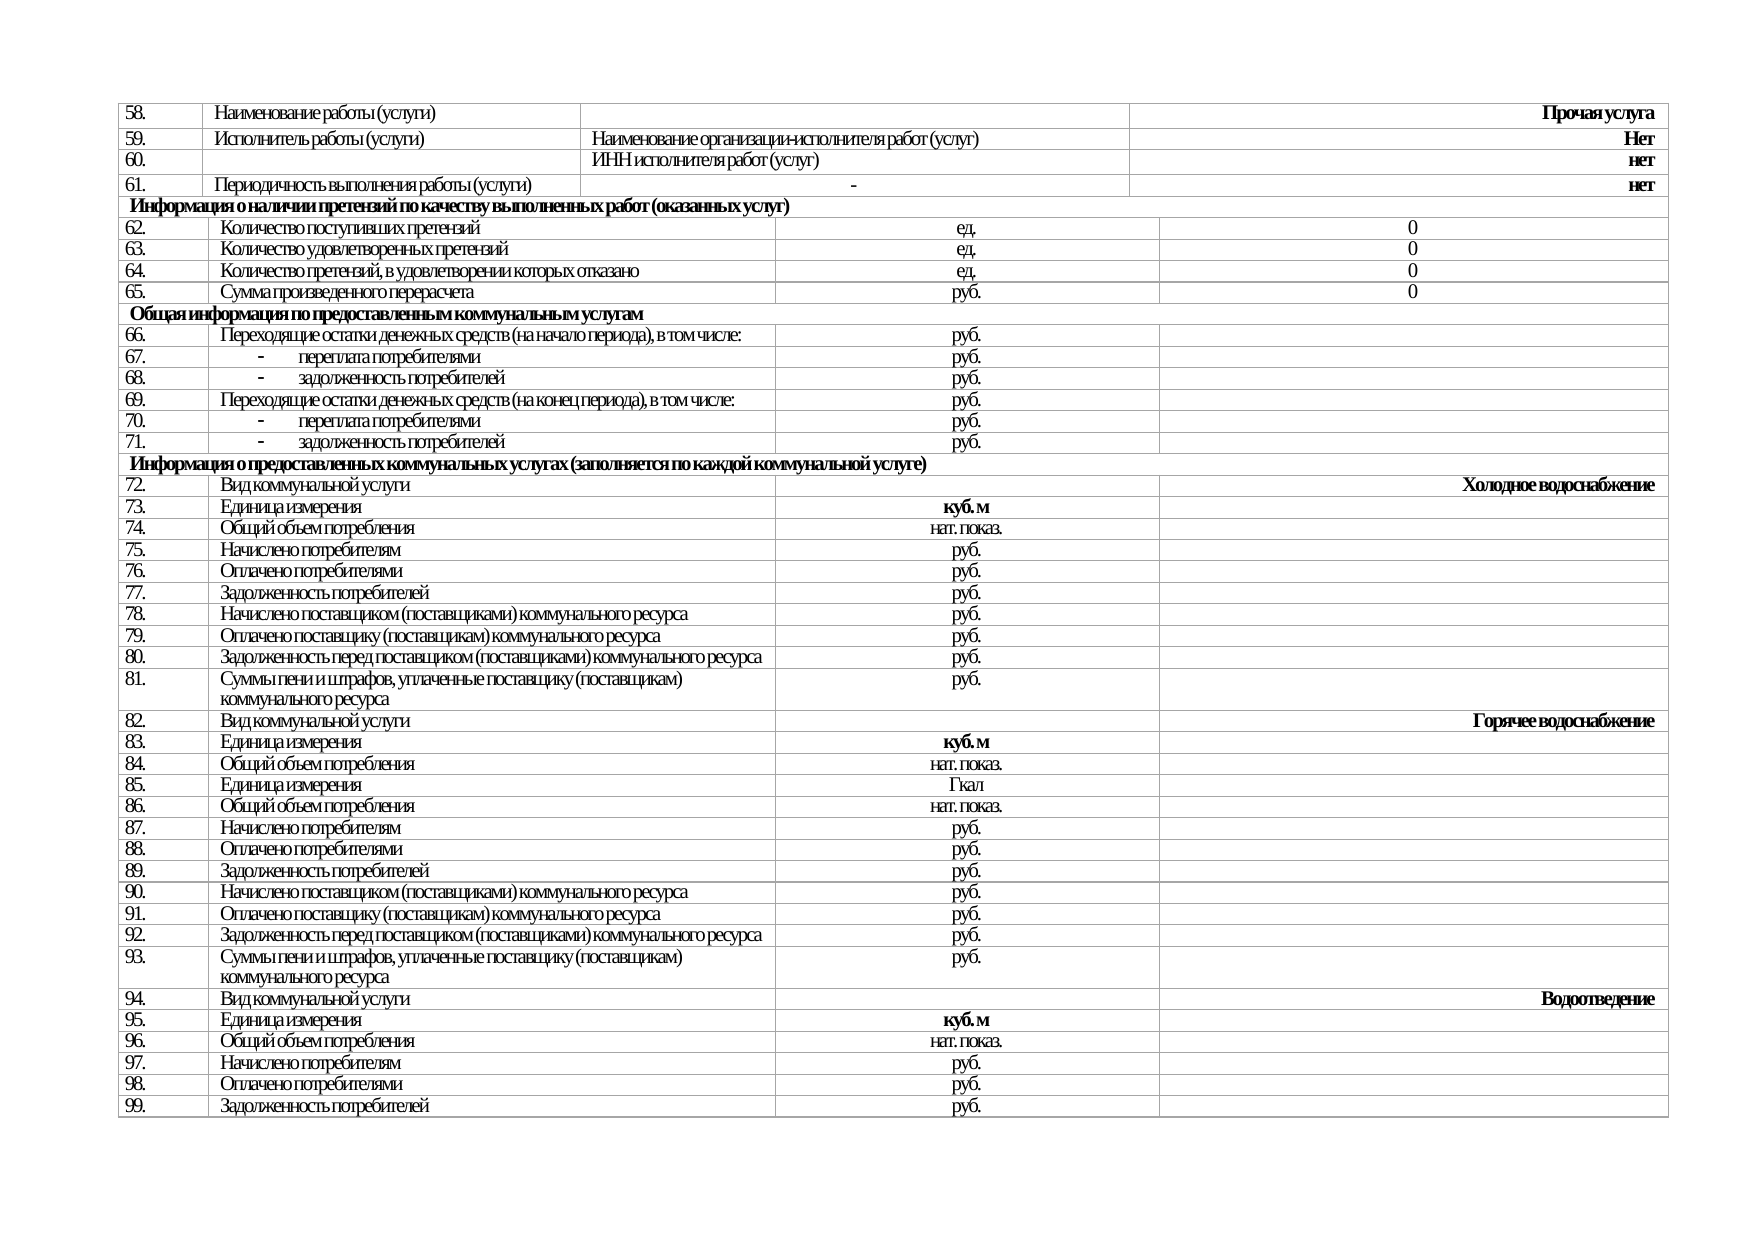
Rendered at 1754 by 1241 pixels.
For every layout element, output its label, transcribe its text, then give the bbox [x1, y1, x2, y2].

table_cell [1160, 1096, 1668, 1116]
table_cell Начислено поставщиком (поставщиками) коммунального ресурса [209, 883, 775, 903]
table_cell Суммы пени и штрафов, уплаченные поставщику (поставщикам) коммунального ресурса [209, 669, 775, 710]
table_cell [119, 883, 208, 903]
table_cell [119, 925, 208, 946]
table_cell [119, 540, 208, 560]
table_cell Начислено поставщиком (поставщиками) коммунального ресурса [209, 604, 775, 625]
table_cell [119, 129, 202, 149]
table_cell 0 [1160, 283, 1668, 303]
table_cell [1160, 390, 1668, 410]
table_cell руб. [776, 325, 1159, 346]
table_cell [1160, 368, 1668, 389]
table_cell [119, 732, 208, 753]
table_cell Начислено потребителям [209, 818, 775, 838]
table_cell [776, 476, 1159, 496]
table_cell переплата потребителями [209, 411, 775, 432]
table_cell Нет [1130, 129, 1668, 149]
table_cell [119, 711, 208, 731]
table_cell Общая информация по предоставленным коммунальным услугам [119, 304, 1668, 324]
table_cell руб. [776, 390, 1159, 410]
table_cell [119, 1010, 208, 1031]
table_cell Оплачено потребителями [209, 1075, 775, 1095]
table_cell [119, 561, 208, 582]
table_cell [1160, 904, 1668, 924]
table_cell Вид коммунальной услуги [209, 711, 775, 731]
table_cell руб. [776, 368, 1159, 389]
table_cell [119, 1096, 208, 1116]
table_cell Единица измерения [209, 732, 775, 753]
table_cell руб. [776, 1053, 1159, 1073]
table_cell [1160, 1032, 1668, 1052]
table_cell [203, 150, 580, 174]
table_cell [119, 218, 208, 238]
table_cell [119, 1075, 208, 1095]
table_cell ИНН исполнителя работ (услуг) [581, 150, 1129, 174]
table_cell Единица измерения [209, 497, 775, 517]
table_cell Единица измерения [209, 1010, 775, 1031]
table_cell Задолженность перед поставщиком (поставщиками) коммунального ресурса [209, 647, 775, 668]
table_cell Исполнитель работы (услуги) [203, 129, 580, 149]
table_cell куб. м [776, 497, 1159, 517]
table_cell нет [1130, 150, 1668, 174]
table_cell руб. [776, 347, 1159, 367]
table_cell [119, 519, 208, 539]
table_cell [1160, 775, 1668, 796]
table_cell Переходящие остатки денежных средств (на конец периода), в том числе: [209, 390, 775, 410]
table_cell [119, 240, 208, 260]
table_cell переплата потребителями [209, 347, 775, 367]
table_cell [1160, 797, 1668, 817]
table_cell Сумма произведенного перерасчета [209, 283, 775, 303]
table_cell нат. показ. [776, 797, 1159, 817]
table_cell [1160, 561, 1668, 582]
table_cell руб. [776, 861, 1159, 881]
table_cell нат. показ. [776, 1032, 1159, 1052]
table_cell Начислено потребителям [209, 540, 775, 560]
table_cell [119, 947, 208, 988]
table_cell ед. [776, 218, 1159, 238]
table_cell 0 [1160, 240, 1668, 260]
table_cell Холодное водоснабжение [1160, 476, 1668, 496]
table_cell Задолженность потребителей [209, 583, 775, 603]
table_cell [119, 818, 208, 838]
table_cell нат. показ. [776, 519, 1159, 539]
table_cell [1160, 818, 1668, 838]
table_cell Оплачено поставщику (поставщикам) коммунального ресурса [209, 626, 775, 646]
table_cell руб. [776, 818, 1159, 838]
table_cell [1160, 647, 1668, 668]
table_cell [119, 797, 208, 817]
table_cell [119, 433, 208, 453]
table_cell [119, 904, 208, 924]
table_cell [1160, 754, 1668, 774]
table_cell руб. [776, 411, 1159, 432]
table_cell руб. [776, 433, 1159, 453]
table_cell Общий объем потребления [209, 797, 775, 817]
table_cell Гкал [776, 775, 1159, 796]
table_cell руб. [776, 883, 1159, 903]
table_cell [1160, 925, 1668, 946]
table_cell [1160, 540, 1668, 560]
table_cell Информация о предоставленных коммунальных услугах (заполняется по каждой коммунальной услуге) [119, 454, 1668, 474]
table_cell руб. [776, 904, 1159, 924]
table_cell [1160, 347, 1668, 367]
table_cell [1160, 1010, 1668, 1031]
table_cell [581, 129, 1129, 149]
table_cell 0 [1160, 218, 1668, 238]
table_cell [1160, 732, 1668, 753]
table_cell куб. м [776, 1010, 1159, 1031]
table_cell [119, 175, 202, 196]
table_cell [119, 150, 202, 174]
table_cell нет [1130, 175, 1668, 196]
table_cell [119, 368, 208, 389]
table_cell руб. [776, 540, 1159, 560]
table_cell руб. [776, 647, 1159, 668]
table_cell Задолженность перед поставщиком (поставщиками) коммунального ресурса [209, 925, 775, 946]
table_cell [119, 1032, 208, 1052]
table_cell [1160, 604, 1668, 625]
table_cell Прочая услуга [1130, 104, 1668, 128]
table_cell Суммы пени и штрафов, уплаченные поставщику (поставщикам) коммунального ресурса [209, 947, 775, 988]
table_cell ед. [776, 240, 1159, 260]
table_cell Наименование работы (услуги) [203, 104, 580, 128]
table_cell Начислено потребителям [209, 1053, 775, 1073]
table_cell [1160, 497, 1668, 517]
table_cell руб. [776, 925, 1159, 946]
table_cell [1160, 1053, 1668, 1073]
table_cell Информация о наличии претензий по качеству выполненных работ (оказанных услуг) [119, 197, 1668, 217]
table_cell [119, 840, 208, 860]
table_cell Общий объем потребления [209, 754, 775, 774]
table_cell Оплачено поставщику (поставщикам) коммунального ресурса [209, 904, 775, 924]
table_cell руб. [776, 626, 1159, 646]
table_cell [119, 347, 208, 367]
table_cell задолженность потребителей [209, 433, 775, 453]
table_cell Оплачено потребителями [209, 840, 775, 860]
table_cell [1160, 840, 1668, 860]
table_cell руб. [776, 561, 1159, 582]
table_cell Задолженность потребителей [209, 861, 775, 881]
table_cell куб. м [776, 732, 1159, 753]
table_cell [119, 989, 208, 1009]
table_cell руб. [776, 669, 1159, 710]
table_cell [119, 325, 208, 346]
table_cell [1160, 433, 1668, 453]
table_cell руб. [776, 604, 1159, 625]
table_cell [776, 989, 1159, 1009]
table_cell [776, 711, 1159, 731]
table_cell [119, 497, 208, 517]
table_cell Оплачено потребителями [209, 561, 775, 582]
table_cell Единица измерения [209, 775, 775, 796]
table_cell [119, 775, 208, 796]
table_cell [119, 476, 208, 496]
table_cell [119, 104, 202, 128]
table_cell руб. [776, 1096, 1159, 1116]
table_cell ед. [776, 261, 1159, 281]
table_cell [1160, 1075, 1668, 1095]
table_cell Вид коммунальной услуги [209, 989, 775, 1009]
table_cell 0 [1160, 261, 1668, 281]
table_cell Горячее водоснабжение [1160, 711, 1668, 731]
table_cell [1160, 583, 1668, 603]
table_cell руб. [776, 1075, 1159, 1095]
table_cell руб. [776, 583, 1159, 603]
table_cell [119, 390, 208, 410]
table_cell Количество претензий, в удовлетворении которых отказано [209, 261, 775, 281]
table_cell [119, 283, 208, 303]
table_cell Общий объем потребления [209, 1032, 775, 1052]
table_cell [1160, 325, 1668, 346]
table_cell [581, 104, 1129, 128]
table_cell [119, 261, 208, 281]
table_cell [119, 669, 208, 710]
table_cell - [581, 175, 1129, 196]
table_cell Общий объем потребления [209, 519, 775, 539]
table_cell [119, 647, 208, 668]
table_cell [119, 861, 208, 881]
table_cell руб. [776, 283, 1159, 303]
table_cell [119, 604, 208, 625]
table_cell [119, 583, 208, 603]
table_cell Задолженность потребителей [209, 1096, 775, 1116]
table_cell Количество удовлетворенных претензий [209, 240, 775, 260]
table_cell нат. показ. [776, 754, 1159, 774]
table_cell Периодичность выполнения работы (услуги) [203, 175, 580, 196]
table_cell руб. [776, 947, 1159, 988]
table_cell Количество поступивших претензий [209, 218, 775, 238]
table_cell Водоотведение [1160, 989, 1668, 1009]
table_cell Переходящие остатки денежных средств (на начало периода), в том числе: [209, 325, 775, 346]
table_cell [1160, 626, 1668, 646]
table_cell [1160, 669, 1668, 710]
table_cell задолженность потребителей [209, 368, 775, 389]
table_cell [1160, 883, 1668, 903]
table_cell [119, 754, 208, 774]
table_cell [1160, 861, 1668, 881]
table_cell [1160, 411, 1668, 432]
table_cell [1160, 519, 1668, 539]
table_cell руб. [776, 840, 1159, 860]
table_cell [119, 1053, 208, 1073]
table_cell Вид коммунальной услуги [209, 476, 775, 496]
table_cell [1160, 947, 1668, 988]
table_cell [119, 411, 208, 432]
table_cell [119, 626, 208, 646]
